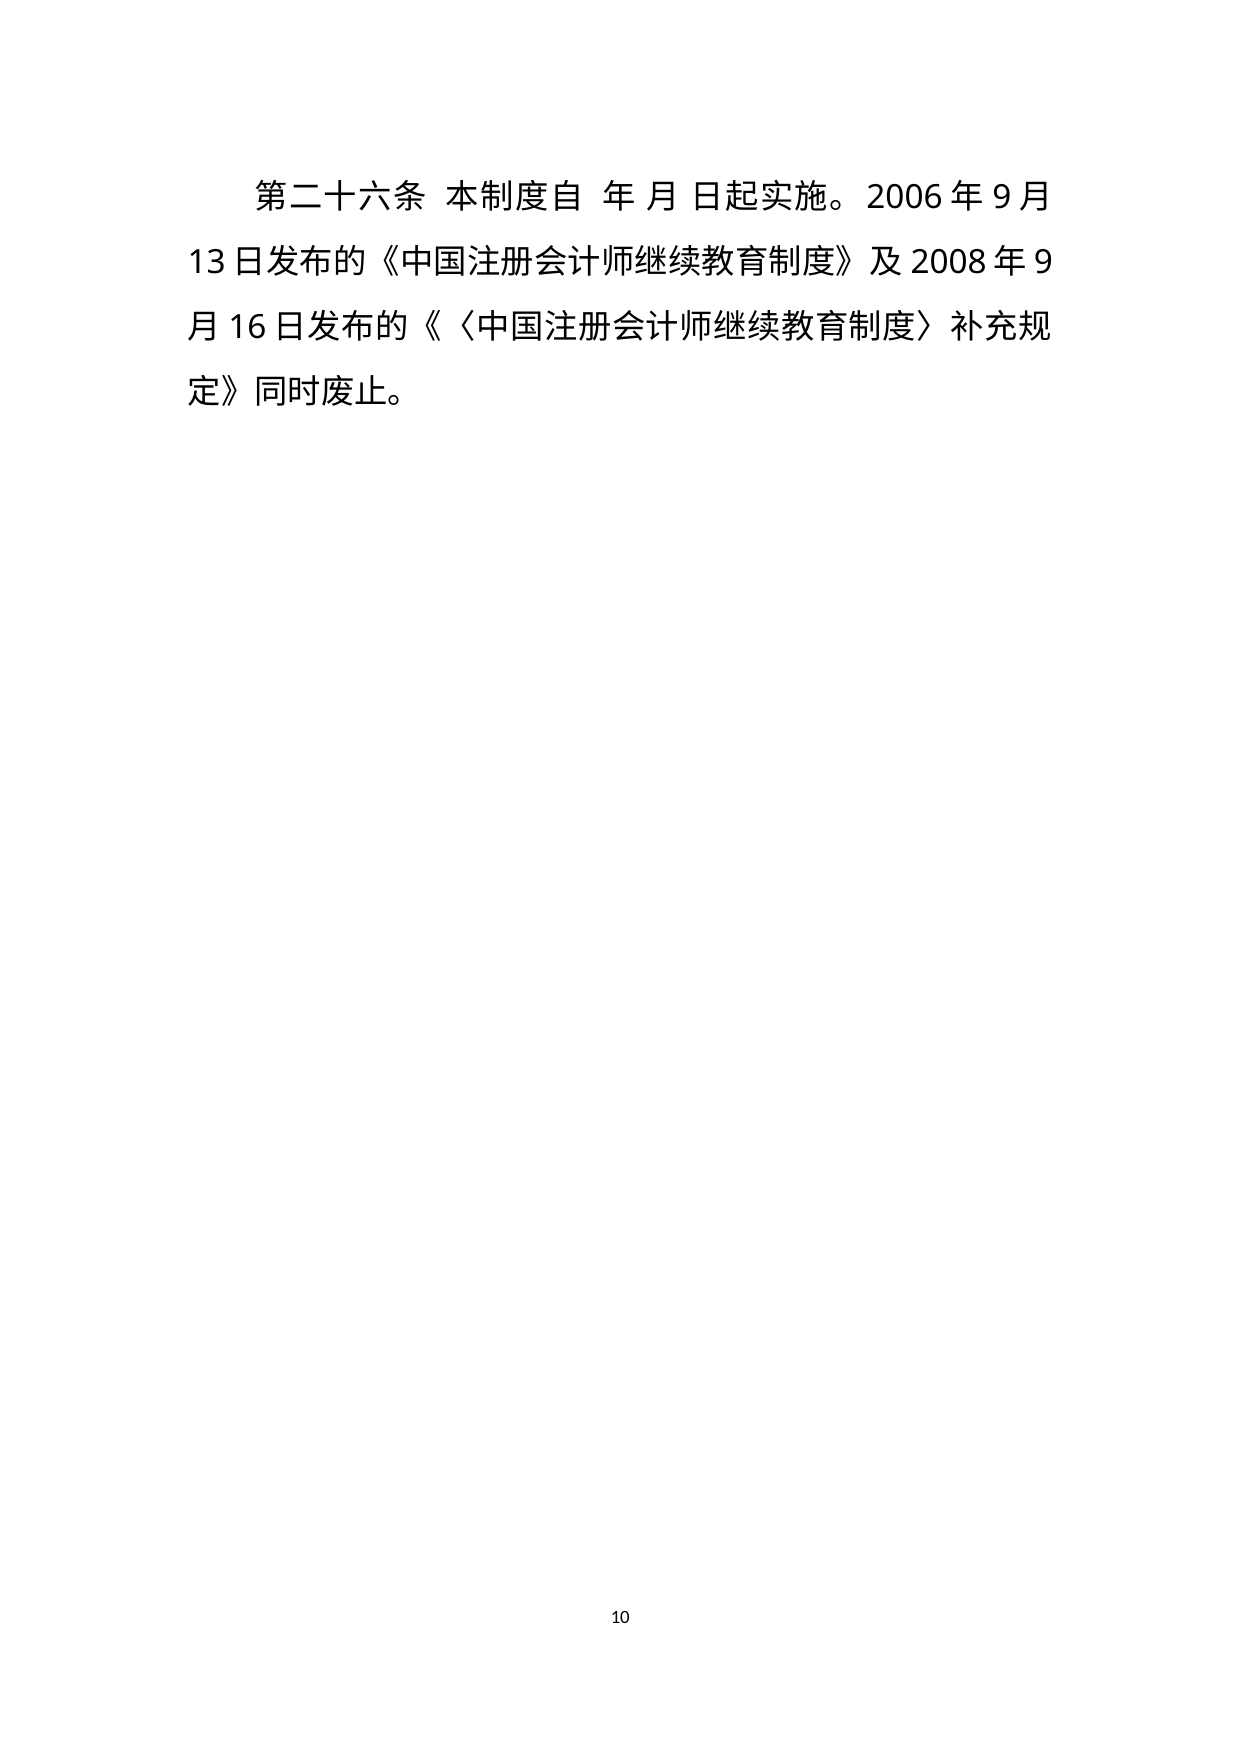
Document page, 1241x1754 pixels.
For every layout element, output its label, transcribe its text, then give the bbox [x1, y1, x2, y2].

text 第二十六条 本制度自 年 月 日起实施。2006年9月13日发布的《中国注册会计师继续教育制度》及2008年9月16日发布的《〈中国注册会计师继续教育制度〉补充规定》同时废止。 [187, 162, 1053, 422]
